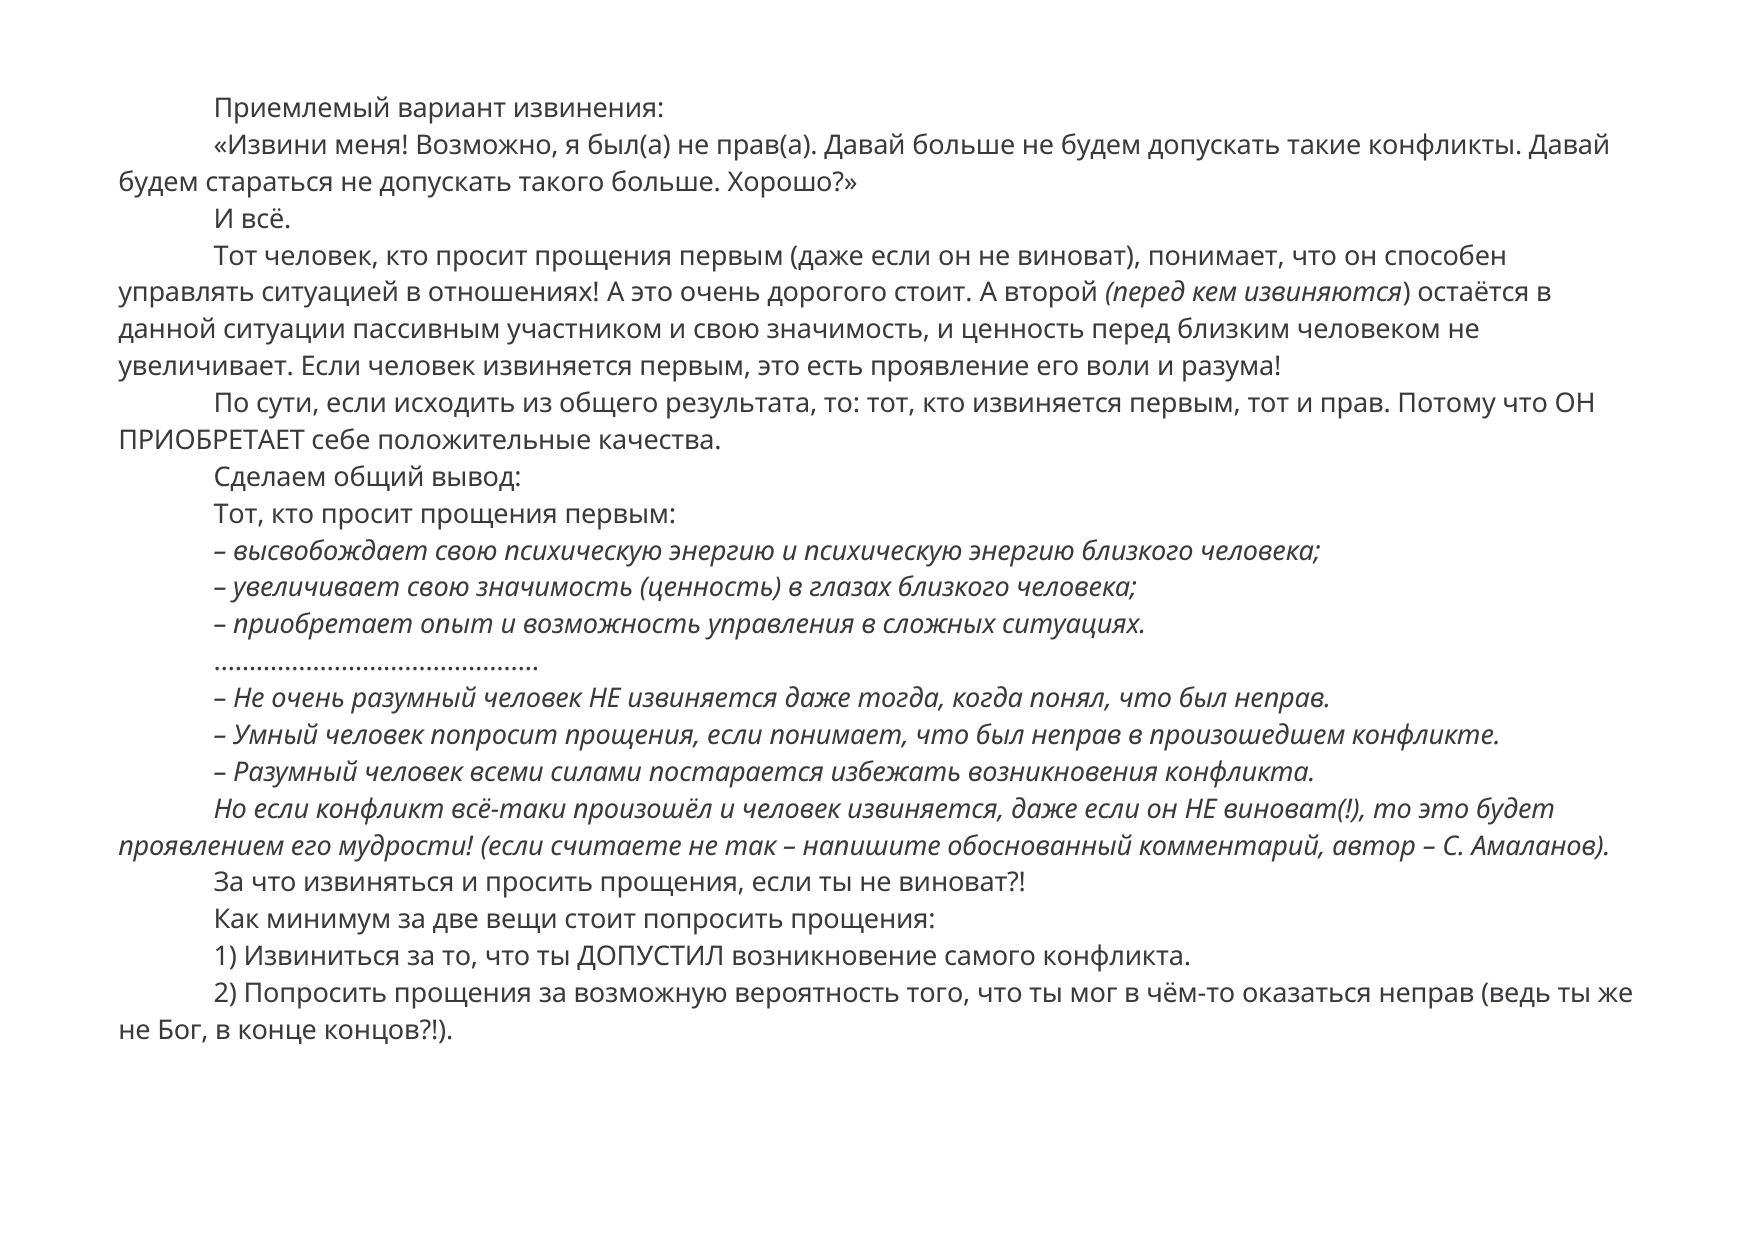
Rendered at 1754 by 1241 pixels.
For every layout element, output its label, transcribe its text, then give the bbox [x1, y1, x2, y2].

text Но если конфликт всё-таки произошёл и человек извиняется, даже если он НЕ виноват(!), то это будет проявлением его мудрости! (если считаете не так – напишите обоснованный комментарий, автор – С. Амаланов). [118, 789, 1636, 863]
text И всё. [118, 199, 1636, 236]
text Тот человек, кто просит прощения первым (даже если он не виноват), понимает, что он способен управлять ситуацией в отношениях! А это очень дорогого стоит. А второй (перед кем извиняются) остаётся в данной ситуации пассивным участником и свою значимость, и ценность перед близким человеком не увеличивает. Если человек извиняется первым, это есть проявление его воли и разума! [118, 236, 1636, 383]
text – высвобождает свою психическую энергию и психическую энергию близкого человека; [118, 531, 1636, 568]
text – Разумный человек всеми силами постарается избежать возникновения конфликта. [118, 752, 1636, 789]
text «Извини меня! Возможно, я был(а) не прав(а). Давай больше не будем допускать такие конфликты. Давай будем стараться не допускать такого больше. Хорошо?» [118, 125, 1636, 199]
text – увеличивает свою значимость (ценность) в глазах близкого человека; [118, 568, 1636, 605]
text 1) Извиниться за то, что ты ДОПУСТИЛ возникновение самого конфликта. [118, 937, 1636, 973]
text – Умный человек попросит прощения, если понимает, что был неправ в произошедшем конфликте. [118, 715, 1636, 752]
text – приобретает опыт и возможность управления в сложных ситуациях. [118, 605, 1636, 642]
text Как минимум за две вещи стоит попросить прощения: [118, 900, 1636, 937]
text 2) Попросить прощения за возможную вероятность того, что ты мог в чём-то оказаться неправ (ведь ты же не Бог, в конце концов?!). [118, 973, 1636, 1047]
text Сделаем общий вывод: [118, 457, 1636, 494]
text Тот, кто просит прощения первым: [118, 494, 1636, 531]
text – Не очень разумный человек НЕ извиняется даже тогда, когда понял, что был неправ. [118, 678, 1636, 715]
text Приемлемый вариант извинения: [118, 88, 1636, 125]
text За что извиняться и просить прощения, если ты не виноват?! [118, 863, 1636, 900]
text ………………………………………. [118, 642, 1636, 678]
text По сути, если исходить из общего результата, то: тот, кто извиняется первым, тот и прав. Потому что ОН ПРИОБРЕТАЕТ себе положительные качества. [118, 383, 1636, 457]
